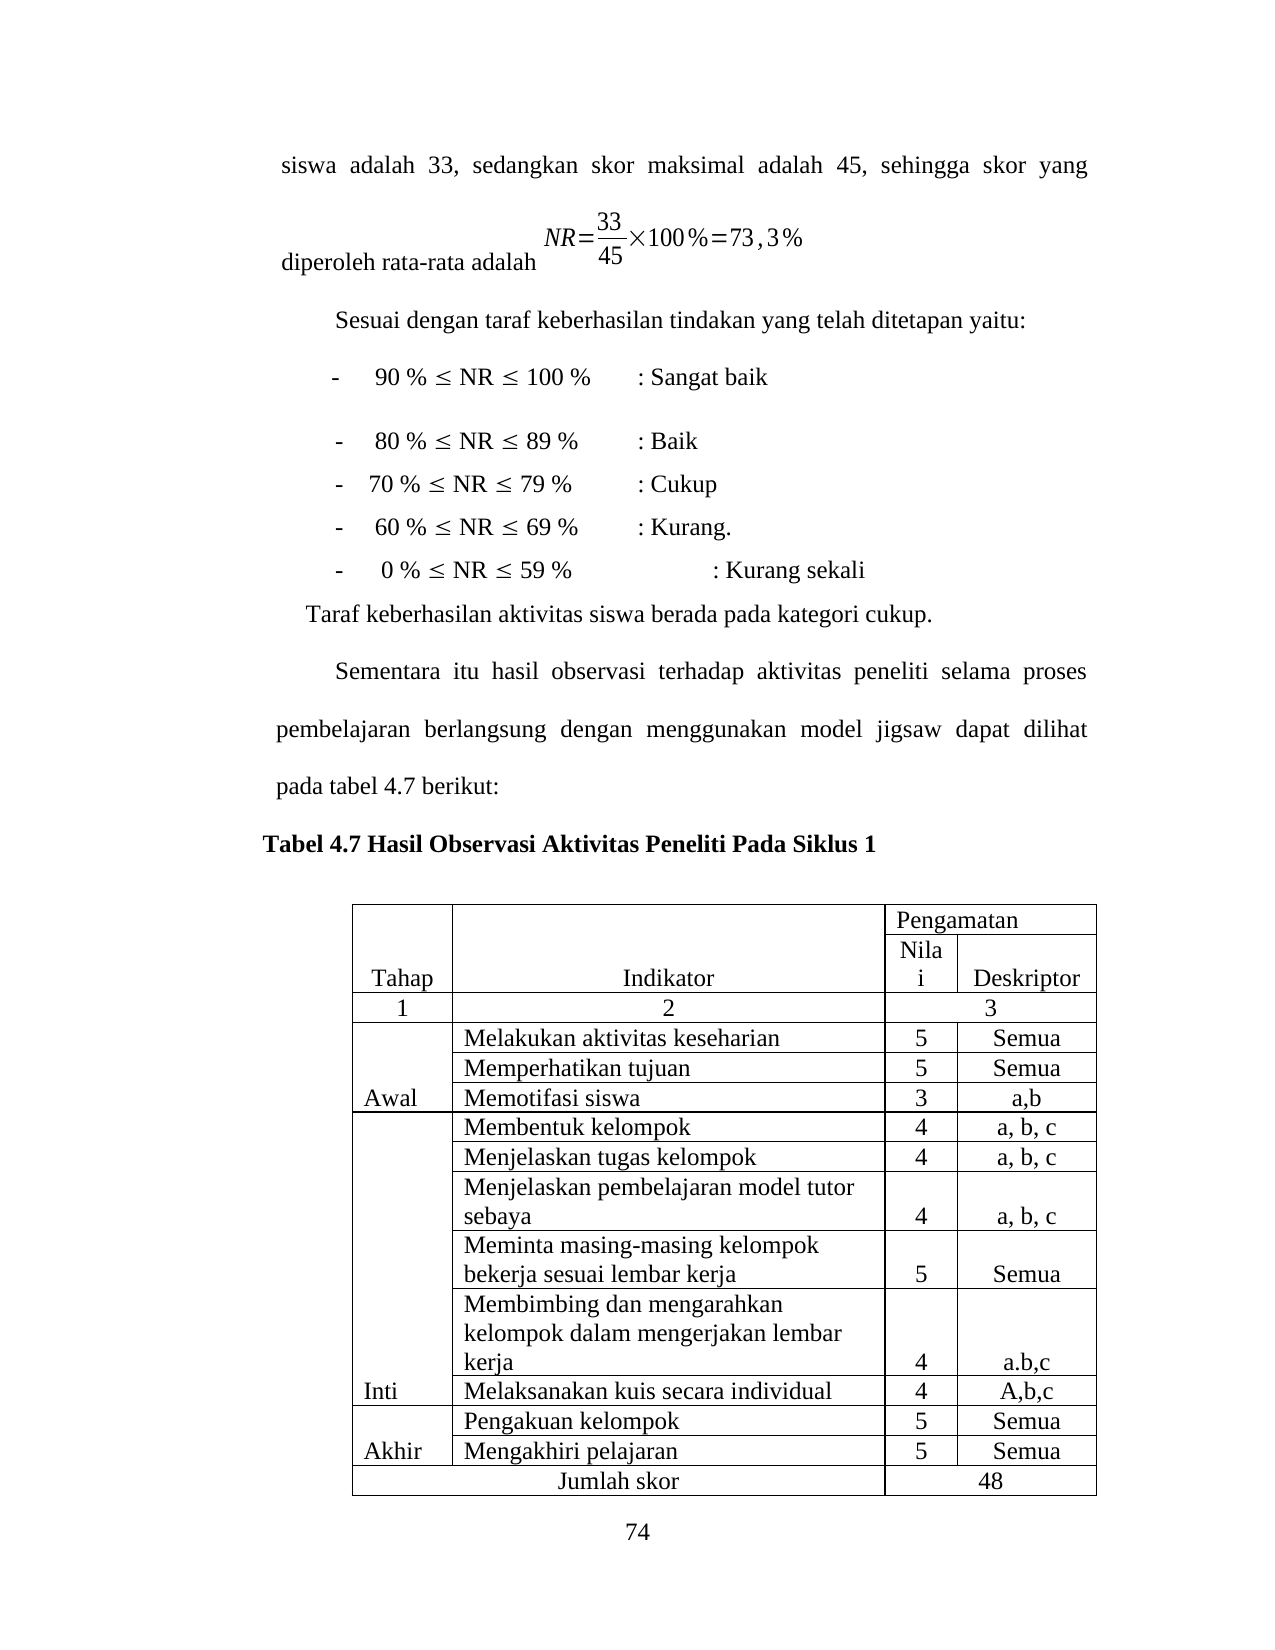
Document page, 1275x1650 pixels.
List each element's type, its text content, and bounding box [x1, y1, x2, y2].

table_cell 5 [886, 1436, 957, 1465]
table_cell Menjelaskan pembelajaran model tutor sebaya [453, 1172, 884, 1229]
table_cell 2 [453, 993, 884, 1022]
table_cell a, b, c [958, 1172, 1096, 1229]
table_cell 4 [886, 1289, 957, 1375]
table_cell 4 [886, 1376, 957, 1405]
text - 0 % NR 59 % : Kurang sekali [335, 556, 1088, 584]
table_header Pengamatan [886, 905, 1096, 934]
table_cell Membentuk kelompok [453, 1113, 884, 1141]
table_cell Meminta masing-masing kelompok bekerja sesuai lembar kerja [453, 1231, 884, 1288]
table_header Indikator [453, 905, 884, 992]
table_cell Deskriptor [958, 935, 1096, 992]
table_cell Semua [958, 1436, 1096, 1465]
text Sementara itu hasil observasi terhadap aktivitas peneliti selama proses pembelajaran berlangsung dengan menggunakan model jigsaw dapat dilihat pada tabel 4.7 berikut: [276, 656, 1088, 800]
table_cell a, b, c [958, 1142, 1096, 1171]
text - 60 % NR 69 % : Kurang. [335, 512, 1088, 541]
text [281, 150, 1088, 276]
table_cell 5 [886, 1023, 957, 1052]
table_cell a, b, c [958, 1113, 1096, 1141]
table_cell Pengakuan kelompok [453, 1406, 884, 1435]
table_cell Nilai [886, 935, 957, 992]
table_cell 4 [886, 1113, 957, 1141]
table_cell 5 [886, 1231, 957, 1288]
table_cell Semua [958, 1231, 1096, 1288]
table_cell Jumlah skor [353, 1466, 884, 1494]
list 90 % NR 100 % : Sangat baik [331, 362, 1088, 391]
table_cell Mengakhiri pelajaran [453, 1436, 884, 1465]
table_cell a,b [958, 1083, 1096, 1111]
table_cell Memperhatikan tujuan [453, 1053, 884, 1082]
table_cell a.b,c [958, 1289, 1096, 1375]
table_cell Akhir [353, 1406, 452, 1465]
table_cell Menjelaskan tugas kelompok [453, 1142, 884, 1171]
table_cell Memotifasi siswa [453, 1083, 884, 1111]
table_cell 1 [353, 993, 452, 1022]
table_cell Semua [958, 1023, 1096, 1052]
table_cell Semua [958, 1053, 1096, 1082]
table_cell 48 [886, 1466, 1096, 1494]
text - 70 % NR 79 % : Cukup [335, 469, 1088, 498]
table_cell Melakukan aktivitas keseharian [453, 1023, 884, 1052]
table_cell Inti [353, 1113, 452, 1405]
text - 80 % NR 89 % : Baik [335, 426, 1088, 455]
text Taraf keberhasilan aktivitas siswa berada pada kategori cukup. [305, 599, 1088, 627]
table_cell Melaksanakan kuis secara individual [453, 1376, 884, 1405]
table_cell 5 [886, 1406, 957, 1435]
text Tabel 4.7 Hasil Observasi Aktivitas Peneliti Pada Siklus 1 [187, 829, 1088, 857]
table_cell Awal [353, 1023, 452, 1111]
table_cell Semua [958, 1406, 1096, 1435]
table_cell 4 [886, 1172, 957, 1229]
table_cell 3 [886, 993, 1096, 1022]
table_cell 3 [886, 1083, 957, 1111]
table_cell A,b,c [958, 1376, 1096, 1405]
table_cell Membimbing dan mengarahkan kelompok dalam mengerjakan lembar kerja [453, 1289, 884, 1375]
table_cell 5 [886, 1053, 957, 1082]
table_header Tahap [353, 905, 452, 992]
text Sesuai dengan taraf keberhasilan tindakan yang telah ditetapan yaitu: [276, 305, 1088, 333]
table_cell 4 [886, 1142, 957, 1171]
